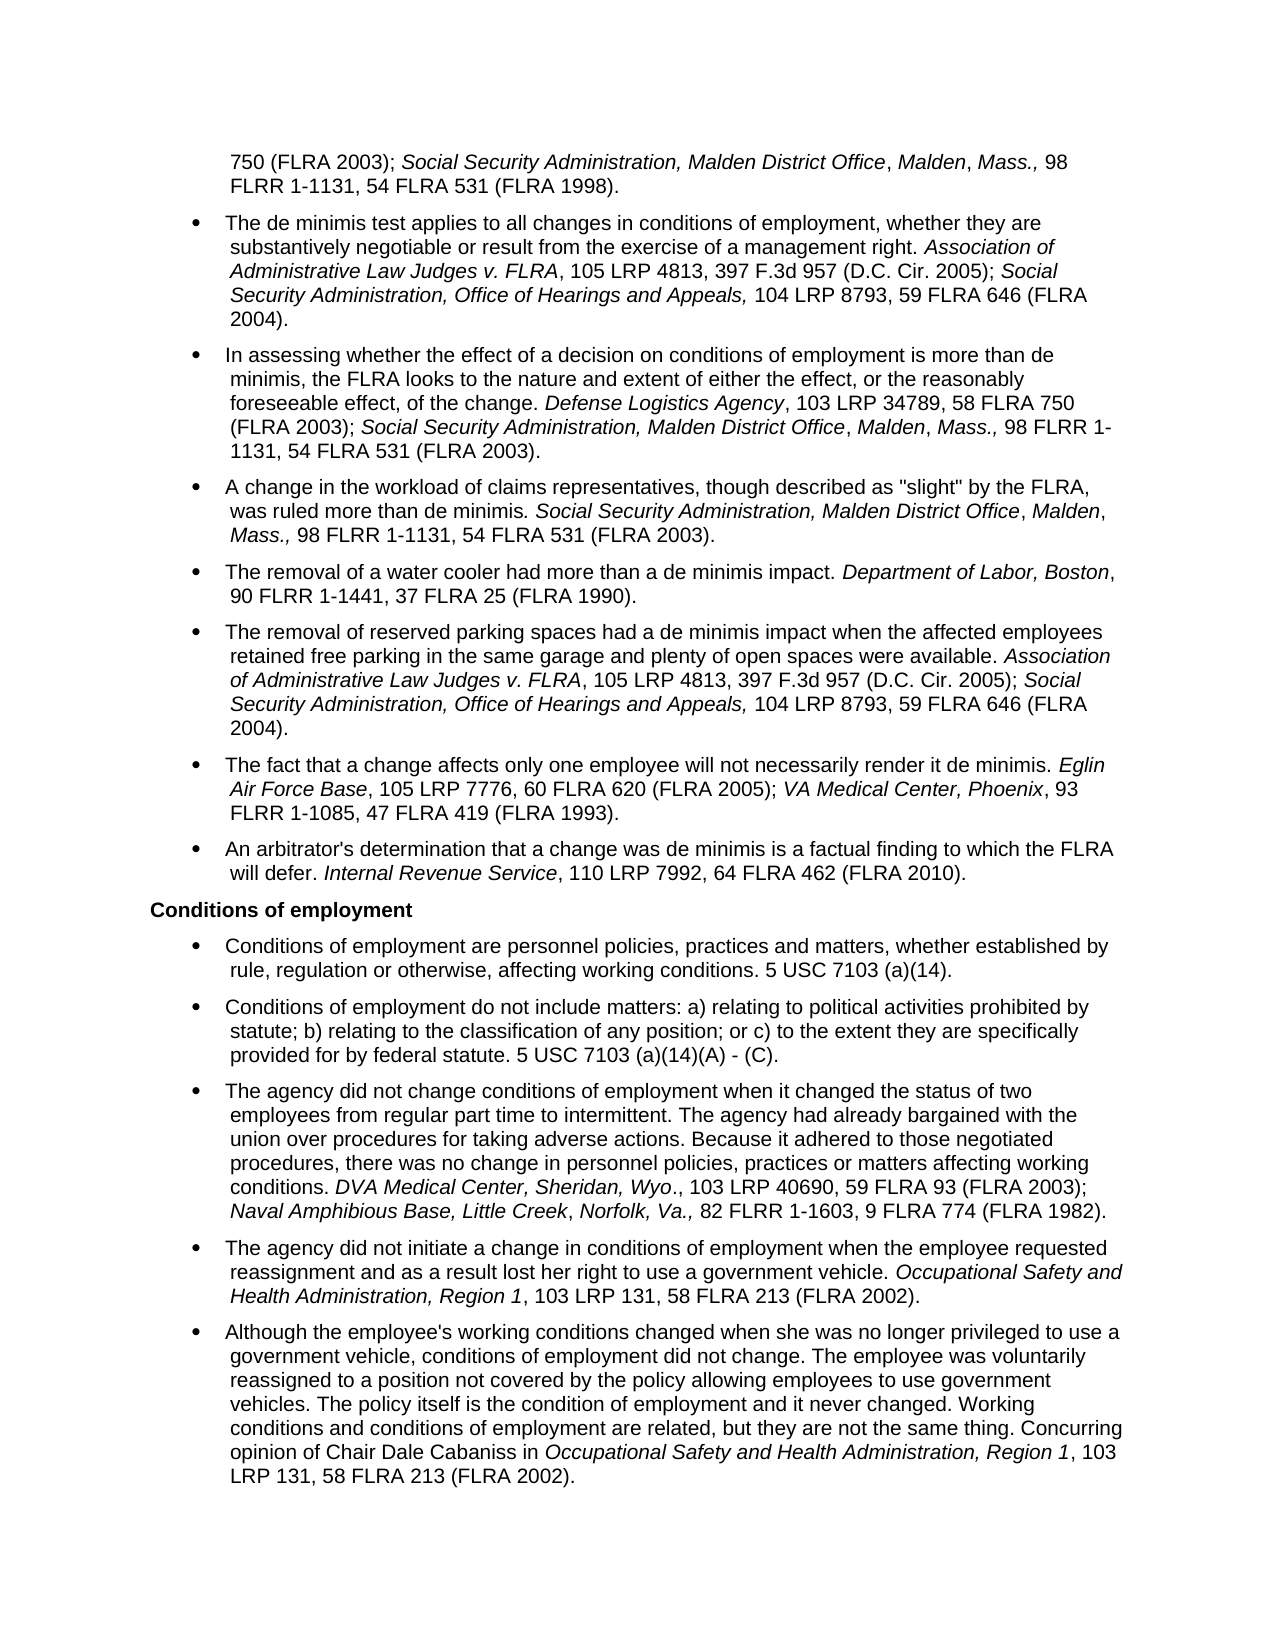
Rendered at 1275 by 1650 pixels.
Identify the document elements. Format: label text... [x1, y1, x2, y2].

list The de minimis test applies to all changes in conditions of employment, whether they are substantively negotiable or result from the exercise of a management right. Association of Administrative Law Judges v. FLRA, 105 LRP 4813, 397 F.3d 957 (D.C. Cir. 2005); Social Security Administration, Office of Hearings and Appeals, 104 LRP 8793, 59 FLRA 646 (FLRA 2004). [192, 210, 1125, 330]
list Conditions of employment are personnel policies, practices and matters, whether established by rule, regulation or otherwise, affecting working conditions. 5 USC 7103 (a)(14). [192, 934, 1125, 982]
list The removal of reserved parking spaces had a de minimis impact when the affected employees retained free parking in the same garage and plenty of open spaces were available. Association of Administrative Law Judges v. FLRA, 105 LRP 4813, 397 F.3d 957 (D.C. Cir. 2005); Social Security Administration, Office of Hearings and Appeals, 104 LRP 8793, 59 FLRA 646 (FLRA 2004). [192, 620, 1125, 740]
list The removal of a water cooler had more than a de minimis impact. Department of Labor, Boston, 90 FLRR 1-1441, 37 FLRA 25 (FLRA 1990). [192, 560, 1125, 608]
list The agency did not change conditions of employment when it changed the status of two employees from regular part time to intermittent. The agency had already bargained with the union over procedures for taking adverse actions. Because it adhered to those negotiated procedures, there was no change in personnel policies, practices or matters affecting working conditions. DVA Medical Center, Sheridan, Wyo., 103 LRP 40690, 59 FLRA 93 (FLRA 2003); Naval Amphibious Base, Little Creek, Norfolk, Va., 82 FLRR 1-1603, 9 FLRA 774 (FLRA 1982). [192, 1079, 1125, 1223]
list An arbitrator's determination that a change was de minimis is a factual finding to which the FLRA will defer. Internal Revenue Service, 110 LRP 7992, 64 FLRA 462 (FLRA 2010). [192, 837, 1125, 885]
list The agency did not initiate a change in conditions of employment when the employee requested reassignment and as a result lost her right to use a government vehicle. Occupational Safety and Health Administration, Region 1, 103 LRP 131, 58 FLRA 213 (FLRA 2002). [192, 1235, 1125, 1307]
list In assessing whether the effect of a decision on conditions of employment is more than de minimis, the FLRA looks to the nature and extent of either the effect, or the reasonably foreseeable effect, of the change. Defense Logistics Agency, 103 LRP 34789, 58 FLRA 750 (FLRA 2003); Social Security Administration, Malden District Office, Malden, Mass., 98 FLRR 1-1131, 54 FLRA 531 (FLRA 2003). [192, 343, 1125, 463]
list Although the employee's working conditions changed when she was no longer privileged to use a government vehicle, conditions of employment did not change. The employee was voluntarily reassigned to a position not covered by the policy allowing employees to use government vehicles. The policy itself is the condition of employment and it never changed. Working conditions and conditions of employment are related, but they are not the same thing. Concurring opinion of Chair Dale Cabaniss in Occupational Safety and Health Administration, Region 1, 103 LRP 131, 58 FLRA 213 (FLRA 2002). [192, 1320, 1125, 1488]
list Conditions of employment do not include matters: a) relating to political activities prohibited by statute; b) relating to the classification of any position; or c) to the extent they are specifically provided for by federal statute. 5 USC 7103 (a)(14)(A) - (C). [192, 994, 1125, 1067]
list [192, 150, 1125, 198]
list A change in the workload of claims representatives, though described as "slight" by the FLRA, was ruled more than de minimis. Social Security Administration, Malden District Office, Malden, Mass., 98 FLRR 1-1131, 54 FLRA 531 (FLRA 2003). [192, 475, 1125, 547]
text Conditions of employment [150, 898, 1125, 922]
list The fact that a change affects only one employee will not necessarily render it de minimis. Eglin Air Force Base, 105 LRP 7776, 60 FLRA 620 (FLRA 2005); VA Medical Center, Phoenix, 93 FLRR 1-1085, 47 FLRA 419 (FLRA 1993). [192, 753, 1125, 824]
